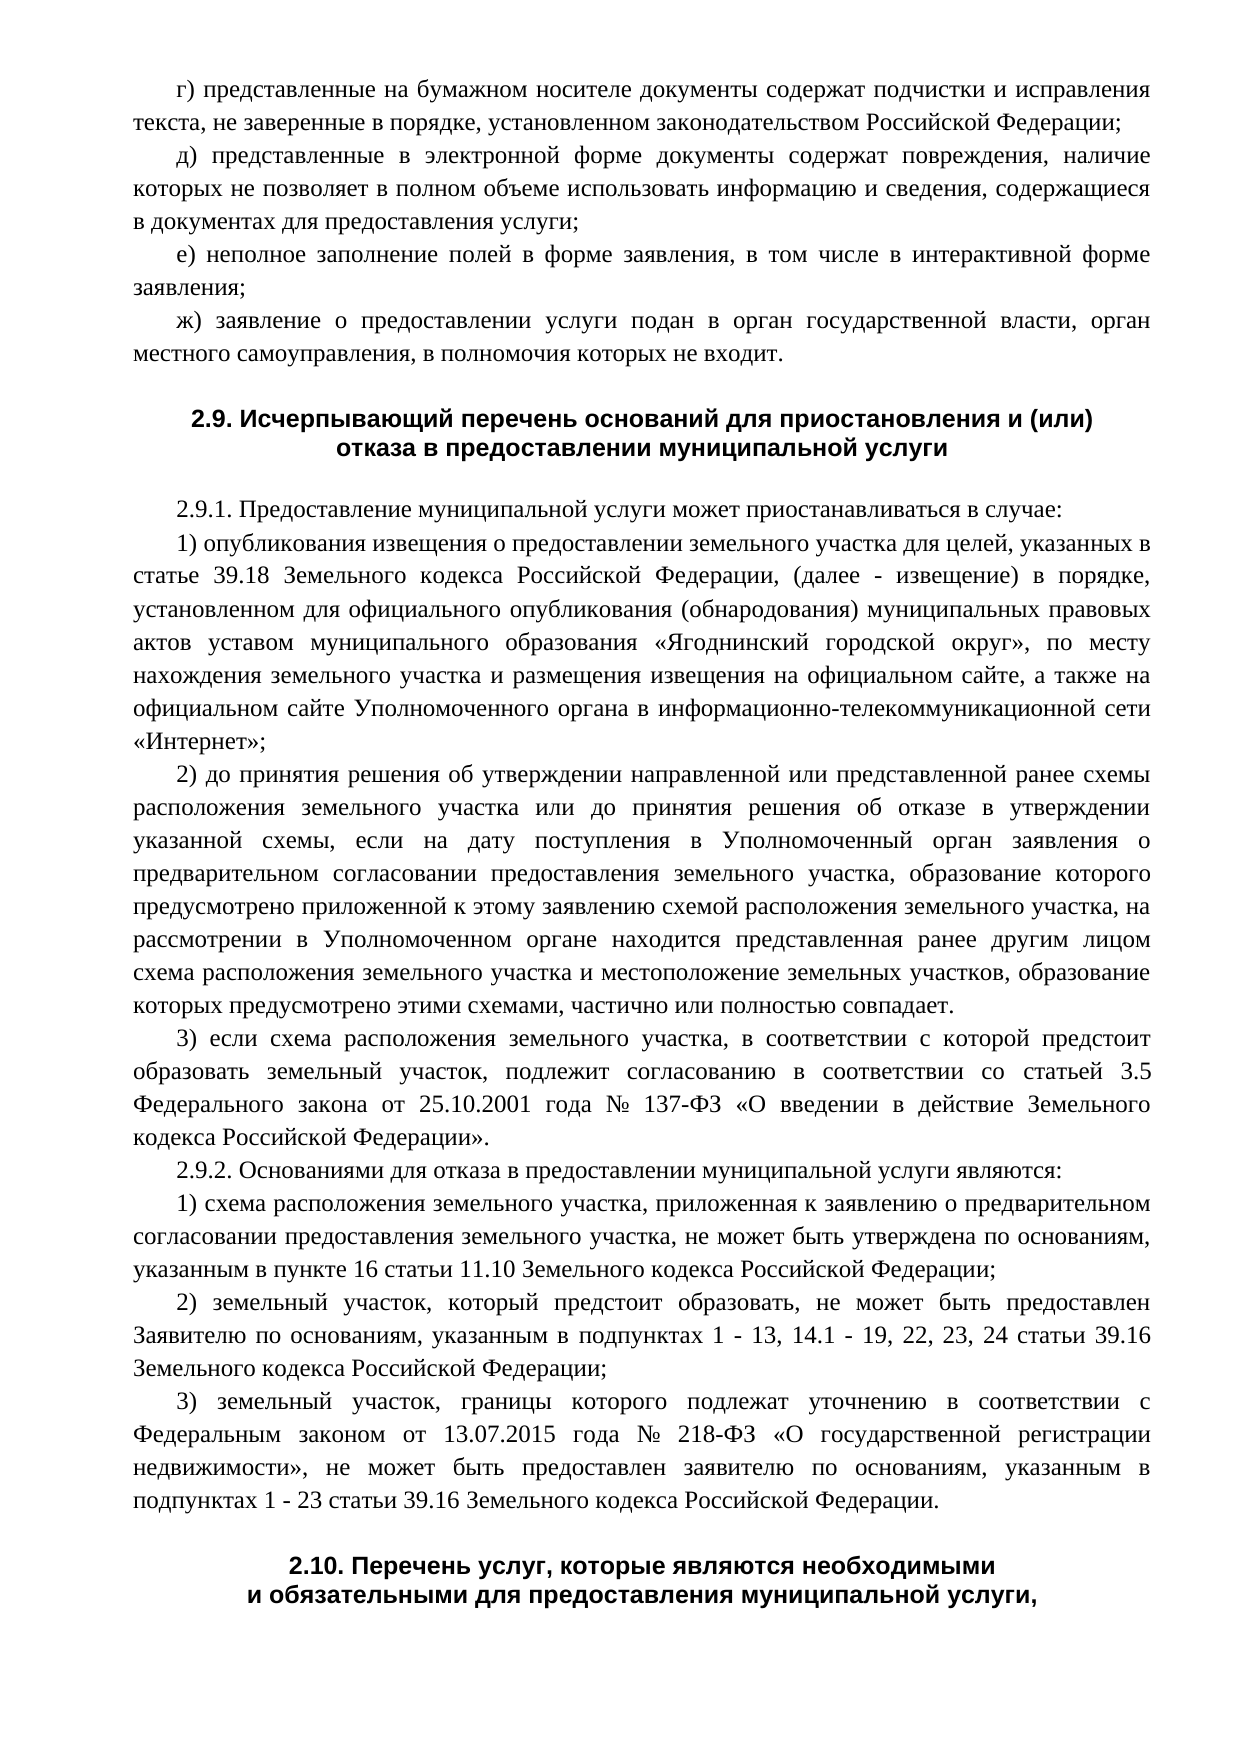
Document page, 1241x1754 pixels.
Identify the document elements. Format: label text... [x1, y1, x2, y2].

text г) представленные на бумажном носителе документы содержат подчистки и исправления текста, не заверенные в порядке, установленном законодательством Российской Федерации; [133, 74, 1152, 136]
text е) неполное заполнение полей в форме заявления, в том числе в интерактивной форме заявления; [133, 239, 1152, 301]
text 3) если схема расположения земельного участка, в соответствии с которой предстоит образовать земельный участок, подлежит согласованию в соответствии со статьей 3.5 Федерального закона от 25.10.2001 года № 137-ФЗ «О введении в действие Земельного кодекса Российской Федерации». [133, 1023, 1152, 1151]
text ж) заявление о предоставлении услуги подан в орган государственной власти, орган местного самоуправления, в полномочия которых не входит. [133, 305, 1152, 367]
text 1) схема расположения земельного участка, приложенная к заявлению о предварительном согласовании предоставления земельного участка, не может быть утверждена по основаниям, указанным в пункте 16 статьи 11.10 Земельного кодекса Российской Федерации; [133, 1188, 1152, 1283]
text 2.9. Исчерпывающий перечень оснований для приостановления и (или) [133, 404, 1152, 433]
text и обязательными для предоставления муниципальной услуги, [133, 1580, 1152, 1609]
text 3) земельный участок, границы которого подлежат уточнению в соответствии с Федеральным законом от 13.07.2015 года № 218-ФЗ «О государственной регистрации недвижимости», не может быть предоставлен заявителю по основаниям, указанным в подпунктах 1 - 23 статьи 39.16 Земельного кодекса Российской Федерации. [133, 1386, 1152, 1514]
text 2.10. Перечень услуг, которые являются необходимыми [133, 1551, 1152, 1580]
text 2) земельный участок, который предстоит образовать, не может быть предоставлен Заявителю по основаниям, указанным в подпунктах 1 - 13, 14.1 - 19, 22, 23, 24 статьи 39.16 Земельного кодекса Российской Федерации; [133, 1287, 1152, 1382]
text д) представленные в электронной форме документы содержат повреждения, наличие которых не позволяет в полном объеме использовать информацию и сведения, содержащиеся в документах для предоставления услуги; [133, 140, 1152, 235]
text 2.9.1. Предоставление муниципальной услуги может приостанавливаться в случае: [133, 494, 1152, 523]
text 2.9.2. Основаниями для отказа в предоставлении муниципальной услуги являются: [133, 1155, 1152, 1184]
text отказа в предоставлении муниципальной услуги [133, 433, 1152, 462]
text 1) опубликования извещения о предоставлении земельного участка для целей, указанных в статье 39.18 Земельного кодекса Российской Федерации, (далее - извещение) в порядке, установленном для официального опубликования (обнародования) муниципальных правовых актов уставом муниципального образования «Ягоднинский городской округ», по месту нахождения земельного участка и размещения извещения на официальном сайте, а также на официальном сайте Уполномоченного органа в информационно-телекоммуникационной сети «Интернет»; [133, 528, 1152, 754]
text 2) до принятия решения об утверждении направленной или представленной ранее схемы расположения земельного участка или до принятия решения об отказе в утверждении указанной схемы, если на дату поступления в Уполномоченный орган заявления о предварительном согласовании предоставления земельного участка, образование которого предусмотрено приложенной к этому заявлению схемой расположения земельного участка, на рассмотрении в Уполномоченном органе находится представленная ранее другим лицом схема расположения земельного участка и местоположение земельных участков, образование которых предусмотрено этими схемами, частично или полностью совпадает. [133, 759, 1152, 1019]
